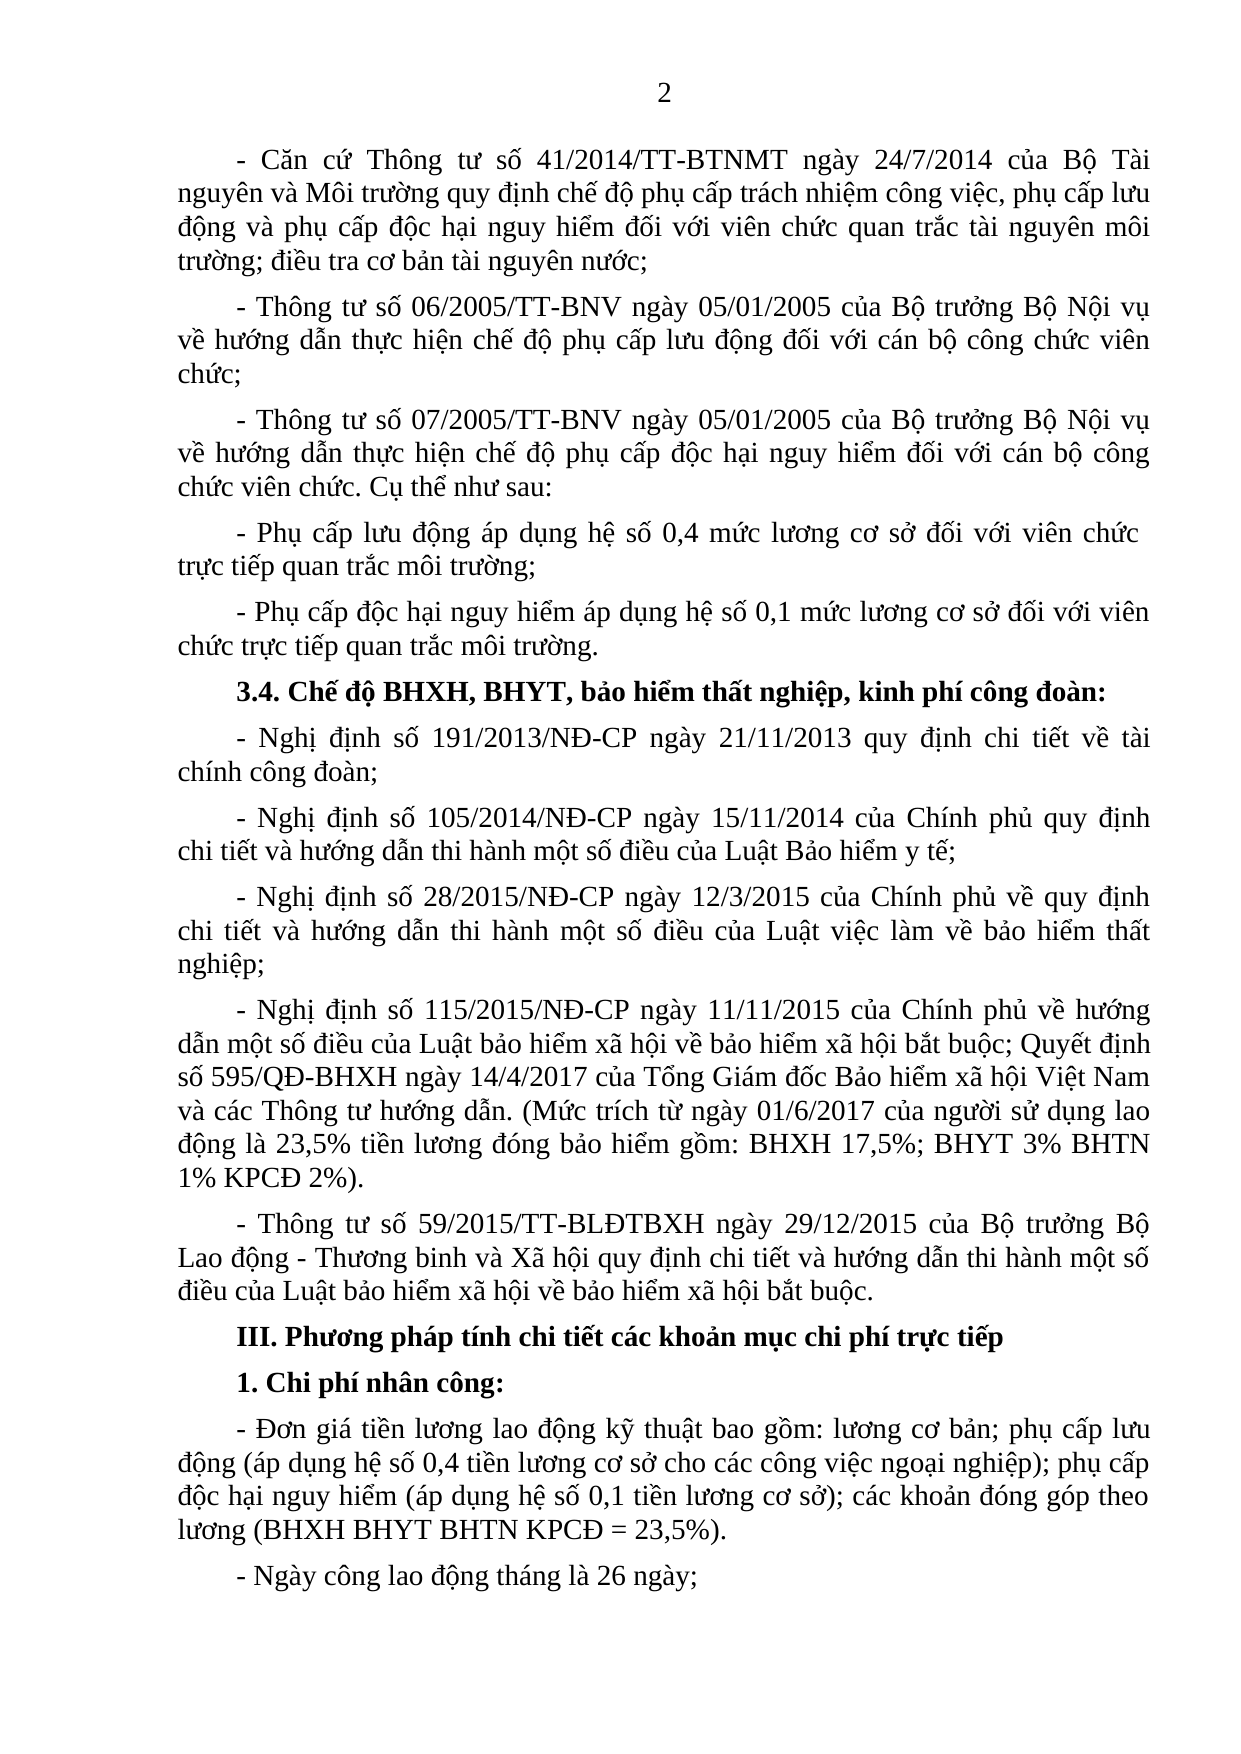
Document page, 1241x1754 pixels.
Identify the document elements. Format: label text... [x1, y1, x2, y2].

text - Phụ cấp lưu động áp dụng hệ số 0,4 mức lương cơ sở đối với viên chức trực tiếp quan trắc môi trường; [177, 515, 1152, 582]
text - Thông tư số 06/2005/TT-BNV ngày 05/01/2005 của Bộ trưởng Bộ Nội vụ về hướng dẫn thực hiện chế độ phụ cấp lưu động đối với cán bộ công chức viên chức; [177, 289, 1152, 389]
text - Căn cứ Thông tư số 41/2014/TT-BTNMT ngày 24/7/2014 của Bộ Tài nguyên và Môi trường quy định chế độ phụ cấp trách nhiệm công việc, phụ cấp lưu động và phụ cấp độc hại nguy hiểm đối với viên chức quan trắc tài nguyên môi trường; điều tra cơ bản tài nguyên nước; [177, 142, 1152, 276]
text - Ngày công lao động tháng là 26 ngày; [177, 1558, 1152, 1592]
text - Đơn giá tiền lương lao động kỹ thuật bao gồm: lương cơ bản; phụ cấp lưu động (áp dụng hệ số 0,4 tiền lương cơ sở cho các công việc ngoại nghiệp); phụ cấp độc hại nguy hiểm (áp dụng hệ số 0,1 tiền lương cơ sở); các khoản đóng góp theo lương (BHXH BHYT BHTN KPCĐ = 23,5%). [177, 1411, 1152, 1546]
text - Nghị định số 115/2015/NĐ-CP ngày 11/11/2015 của Chính phủ về hướng dẫn một số điều của Luật bảo hiểm xã hội về bảo hiểm xã hội bắt buộc; Quyết định số 595/QĐ-BHXH ngày 14/4/2017 của Tổng Giám đốc Bảo hiểm xã hội Việt Nam và các Thông tư hướng dẫn. (Mức trích từ ngày 01/6/2017 của người sử dụng lao động là 23,5% tiền lương đóng bảo hiểm gồm: BHXH 17,5%; BHYT 3% BHTN 1% KPCĐ 2%). [177, 992, 1152, 1194]
text 3.4. Chế độ BHXH, BHYT, bảo hiểm thất nghiệp, kinh phí công đoàn: [177, 674, 1152, 708]
text - Thông tư số 07/2005/TT-BNV ngày 05/01/2005 của Bộ trưởng Bộ Nội vụ về hướng dẫn thực hiện chế độ phụ cấp độc hại nguy hiểm đối với cán bộ công chức viên chức. Cụ thể như sau: [177, 402, 1152, 502]
text - Phụ cấp độc hại nguy hiểm áp dụng hệ số 0,1 mức lương cơ sở đối với viên chức trực tiếp quan trắc môi trường. [177, 594, 1152, 662]
text - Nghị định số 28/2015/NĐ-CP ngày 12/3/2015 của Chính phủ về quy định chi tiết và hướng dẫn thi hành một số điều của Luật việc làm về bảo hiểm thất nghiệp; [177, 879, 1152, 980]
text 1. Chi phí nhân công: [177, 1365, 1152, 1399]
text - Nghị định số 105/2014/NĐ-CP ngày 15/11/2014 của Chính phủ quy định chi tiết và hướng dẫn thi hành một số điều của Luật Bảo hiểm y tế; [177, 800, 1152, 867]
text - Nghị định số 191/2013/NĐ-CP ngày 21/11/2013 quy định chi tiết về tài chính công đoàn; [177, 720, 1152, 787]
text - Thông tư số 59/2015/TT-BLĐTBXH ngày 29/12/2015 của Bộ trưởng Bộ Lao động - Thương binh và Xã hội quy định chi tiết và hướng dẫn thi hành một số điều của Luật bảo hiểm xã hội về bảo hiểm xã hội bắt buộc. [177, 1206, 1152, 1307]
text III. Phương pháp tính chi tiết các khoản mục chi phí trực tiếp [177, 1319, 1152, 1353]
